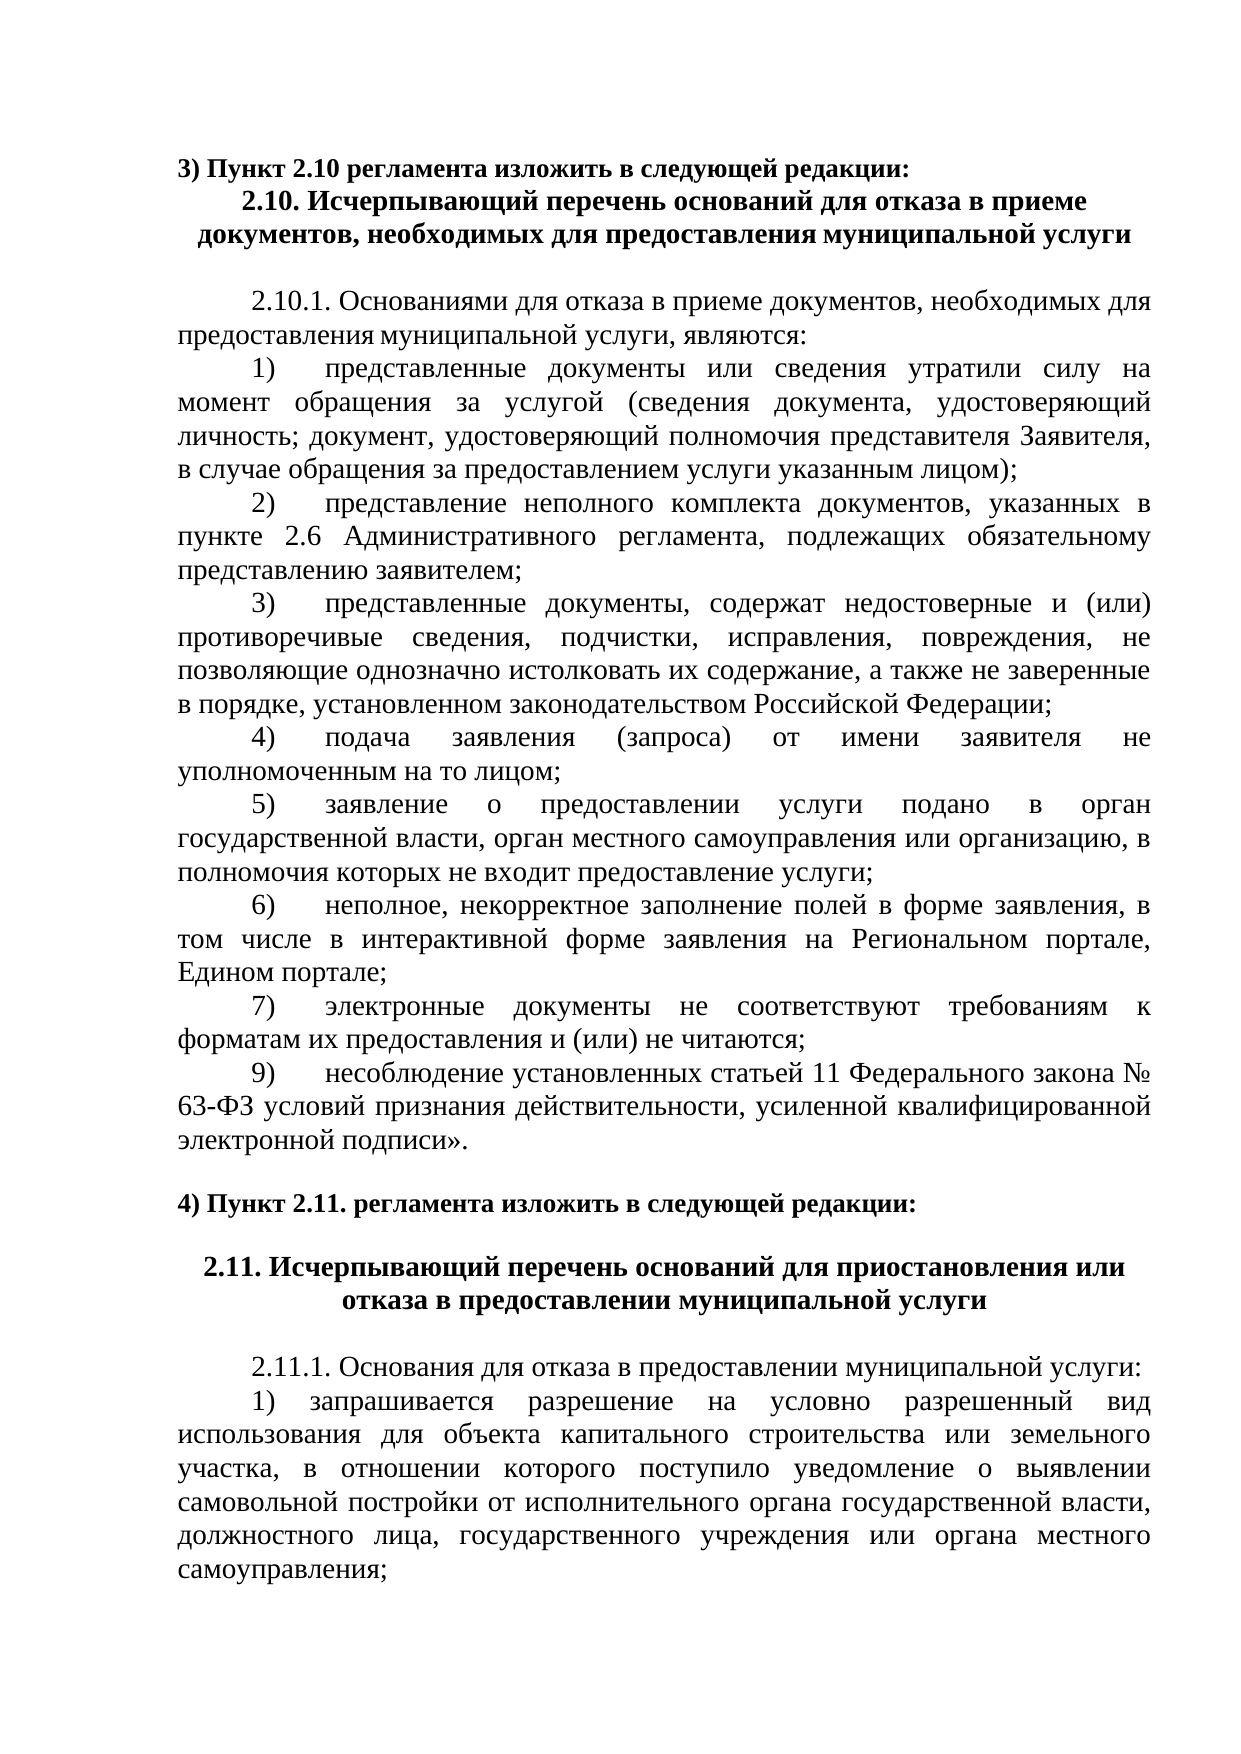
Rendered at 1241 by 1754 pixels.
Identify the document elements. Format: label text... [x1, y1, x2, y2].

text 3) Пункт 2.10 регламента изложить в следующей редакции: [177, 152, 1152, 183]
text 6) неполное, некорректное заполнение полей в форме заявления, в том числе в интерактивной форме заявления на Региональном портале, Едином портале; [177, 887, 1152, 988]
text 1) представленные документы или сведения утратили силу на момент обращения за услугой (сведения документа, удостоверяющий личность; документ, удостоверяющий полномочия представителя Заявителя, в случае обращения за предоставлением услуги указанным лицом); [177, 351, 1152, 485]
text 4) Пункт 2.11. регламента изложить в следующей редакции: [177, 1187, 1152, 1218]
text 5) заявление о предоставлении услуги подано в орган государственной власти, орган местного самоуправления или организацию, в полномочия которых не входит предоставление услуги; [177, 787, 1152, 887]
text 3) представленные документы, содержат недостоверные и (или) противоречивые сведения, подчистки, исправления, повреждения, не позволяющие однозначно истолковать их содержание, а также не заверенные в порядке, установленном законодательством Российской Федерации; [177, 585, 1152, 719]
text 2.11.1. Основания для отказа в предоставлении муниципальной услуги: [177, 1349, 1152, 1383]
text 9) несоблюдение установленных статьей 11 Федерального закона № 63-ФЗ условий признания действительности, усиленной квалифицированной электронной подписи». [177, 1055, 1152, 1156]
text 2) представление неполного комплекта документов, указанных в пункте 2.6 Административного регламента, подлежащих обязательному представлению заявителем; [177, 485, 1152, 585]
text 7) электронные документы не соответствуют требованиям к форматам их предоставления и (или) не читаются; [177, 988, 1152, 1055]
text 2.11. Исчерпывающий перечень оснований для приостановления или отказа в предоставлении муниципальной услуги [177, 1249, 1152, 1316]
text 4) подача заявления (запроса) от имени заявителя не уполномоченным на то лицом; [177, 719, 1152, 787]
text 1) запрашивается разрешение на условно разрешенный вид использования для объекта капитального строительства или земельного участка, в отношении которого поступило уведомление о выявлении самовольной постройки от исполнительного органа государственной власти, должностного лица, государственного учреждения или органа местного самоуправления; [177, 1383, 1152, 1584]
text 2.10.1. Основаниями для отказа в приеме документов, необходимых для предоставления муниципальной услуги, являются: [177, 283, 1152, 351]
text 2.10. Исчерпывающий перечень оснований для отказа в приеме документов, необходимых для предоставления муниципальной услуги [177, 183, 1152, 250]
